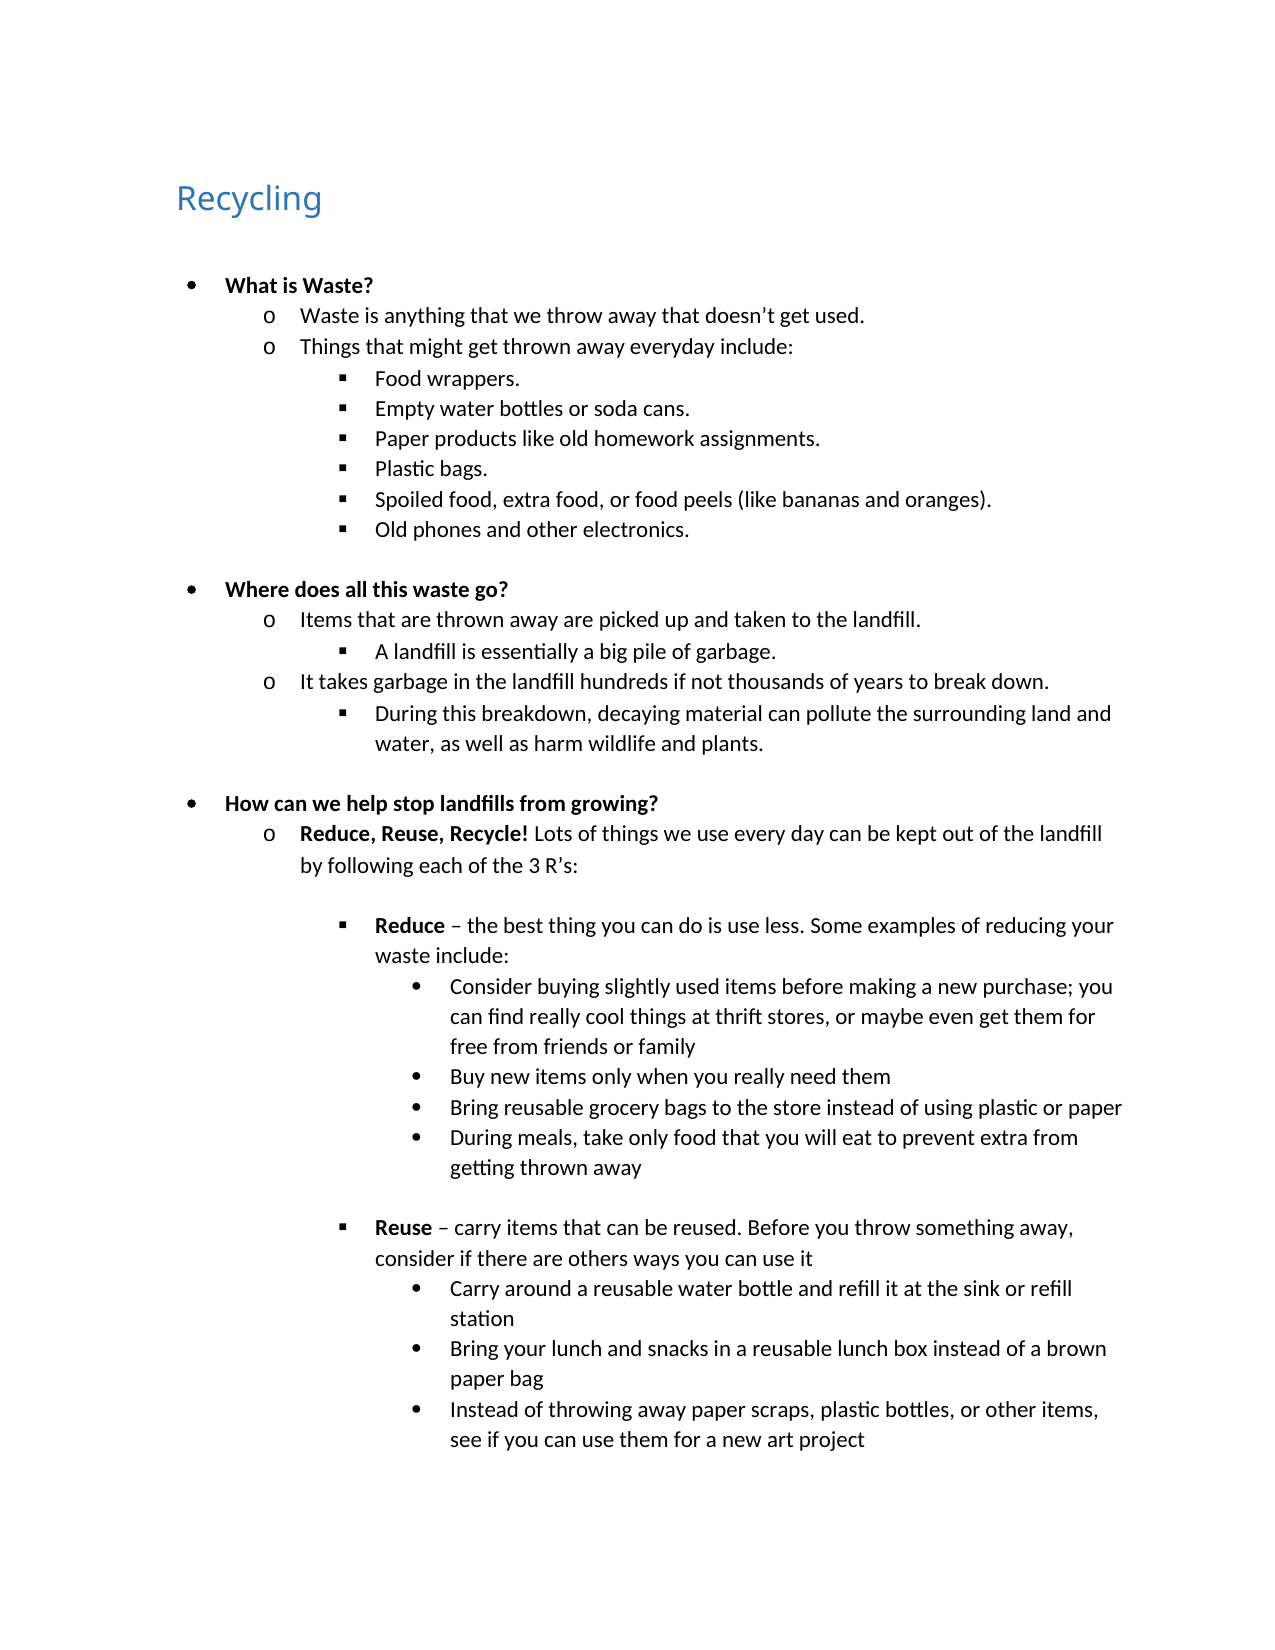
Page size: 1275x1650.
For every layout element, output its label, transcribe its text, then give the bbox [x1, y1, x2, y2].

list Consider buying slightly used items before making a new purchase; you can find really cool things at thrift stores, or maybe even get them for free from friends or family [412, 972, 1125, 1060]
list Spoiled food, extra food, or food peels (like bananas and oranges). [337, 485, 1125, 513]
list Instead of throwing away paper scraps, plastic bottles, or other items, see if you can use them for a new art project [412, 1395, 1125, 1453]
list Reuse – carry items that can be reused. Before you throw something away, consider if there are others ways you can use it [337, 1213, 1125, 1272]
list Reduce – the best thing you can do is use less. Some examples of reducing your waste include: [337, 911, 1125, 969]
list Buy new items only when you really need them [412, 1062, 1125, 1090]
list During meals, take only food that you will eat to prevent extra from getting thrown away [412, 1123, 1125, 1181]
list Old phones and other electronics. [337, 515, 1125, 543]
list Where does all this waste go? [187, 575, 1125, 603]
list Waste is anything that we throw away that doesn’t get used. [262, 301, 1125, 330]
list What is Waste? [187, 271, 1125, 299]
list It takes garbage in the landfill hundreds if not thousands of years to break down. [262, 667, 1125, 696]
list Bring your lunch and snacks in a reusable lunch box instead of a brown paper bag [412, 1334, 1125, 1392]
list Empty water bottles or soda cans. [337, 394, 1125, 422]
list During this breakdown, decaying material can pollute the surrounding land and water, as well as harm wildlife and plants. [337, 699, 1125, 757]
list Bring reusable grocery bags to the store instead of using plastic or paper [412, 1093, 1125, 1121]
list Food wrappers. [337, 364, 1125, 392]
list Plastic bags. [337, 454, 1125, 483]
list A landfill is essentially a big pile of garbage. [337, 637, 1125, 665]
list Items that are thrown away are picked up and taken to the landfill. [262, 606, 1125, 635]
list Carry around a reusable water bottle and refill it at the sink or refill station [412, 1274, 1125, 1332]
list Paper products like old homework assignments. [337, 424, 1125, 452]
list Things that might get thrown away everyday include: [262, 332, 1125, 362]
list Reduce, Reuse, Recycle! Lots of things we use every day can be kept out of the landfill by following each of the 3 R’s: [262, 819, 1125, 879]
subtitle Recycling [150, 175, 1125, 220]
list How can we help stop landfills from growing? [187, 789, 1125, 817]
